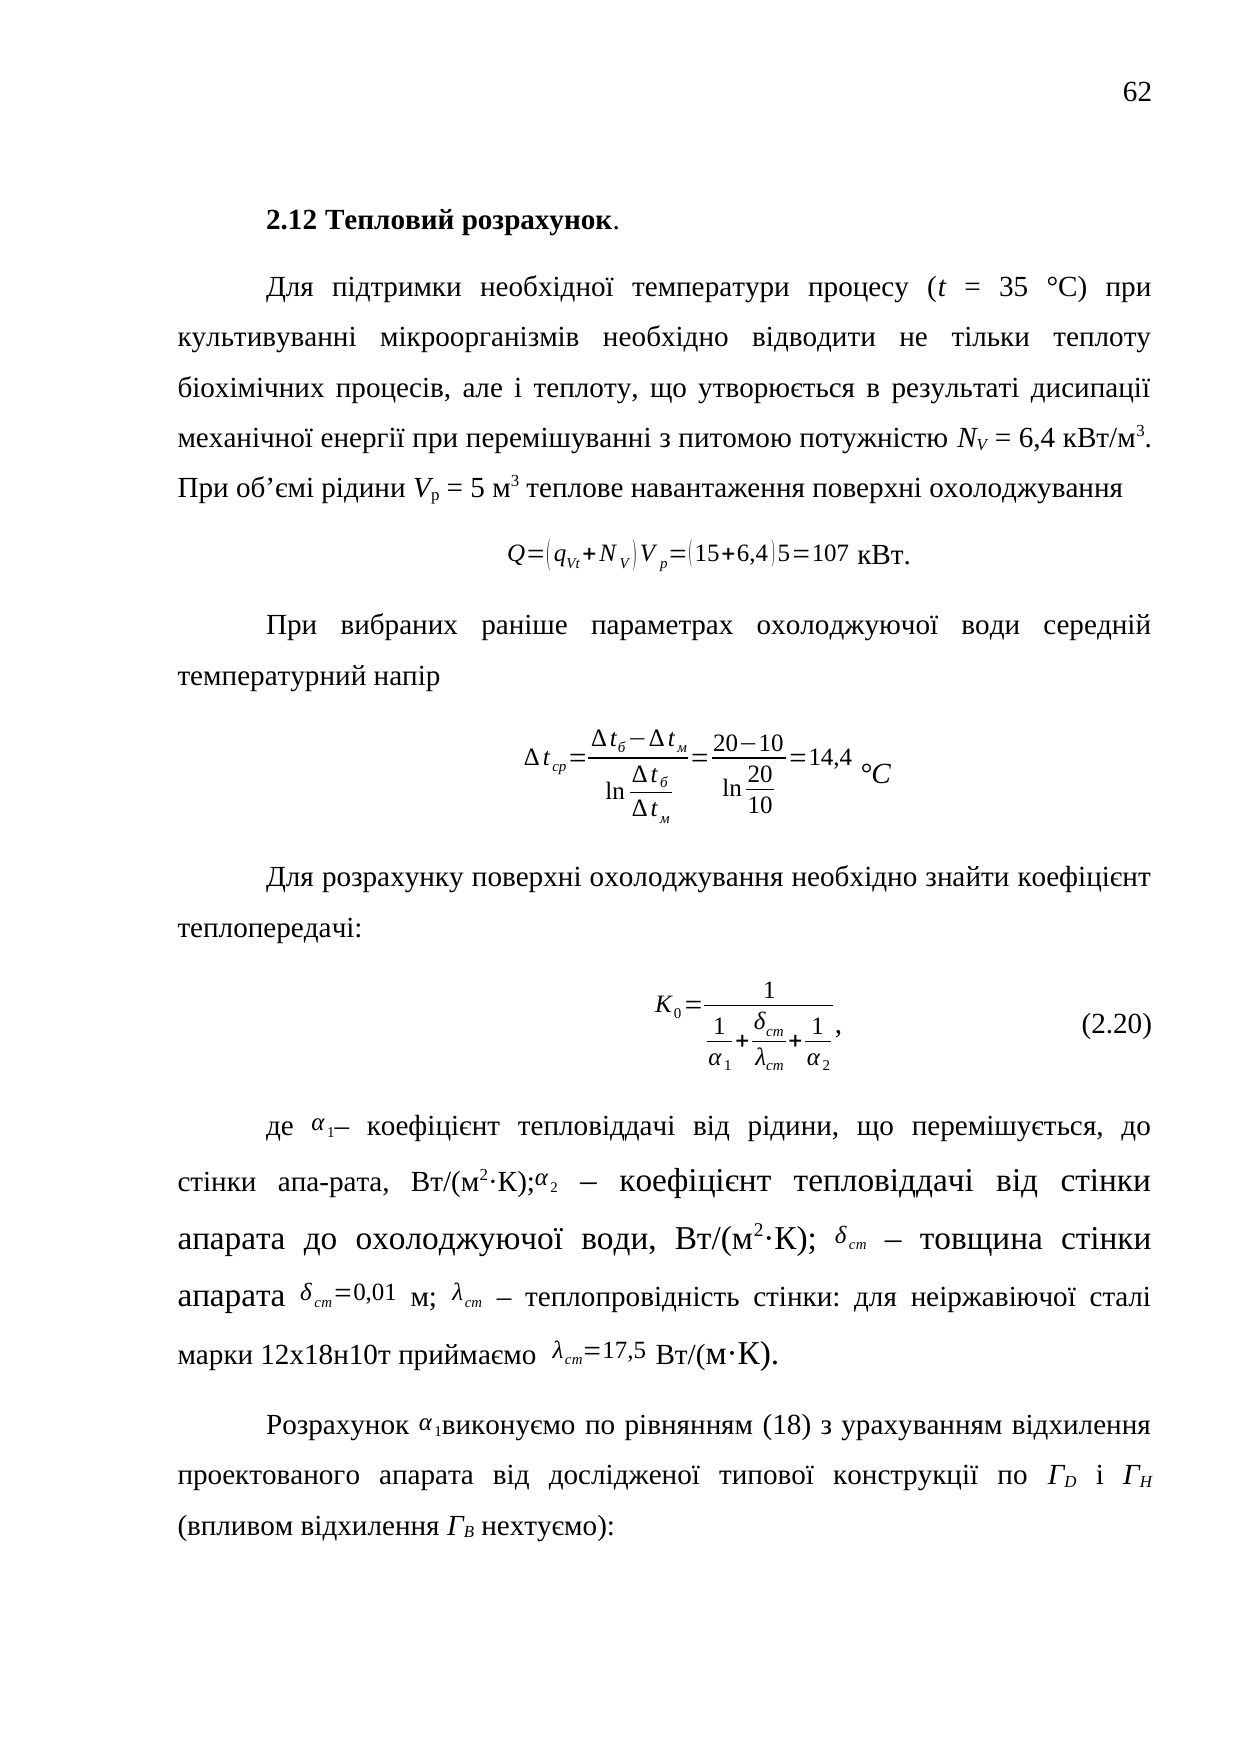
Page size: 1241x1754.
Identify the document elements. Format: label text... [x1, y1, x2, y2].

text , (2.20) [177, 977, 1152, 1074]
text Для розрахунку поверхні охолоджування необхідно знайти коефіцієнт теплопередачі: [177, 859, 1152, 943]
text 2.12 Тепловий розрахунок. [177, 202, 1152, 236]
text °С [177, 724, 1152, 826]
text При вибраних раніше параметрах охолоджуючої води середній температурний напір [177, 607, 1152, 691]
text Для підтримки необхідної температури процесу (t = 35 °С) при культивуванні мікроорганізмів необхідно відводити не тільки теплоту біохімічних процесів, але і теплоту, що утворюється в результаті дисипації механічної енергії при перемішуванні з питомою потужністю NV = 6,4 кВт/м3. При об’ємі рідини Vp = 5 м3 теплове навантаження поверхні охолоджування [177, 269, 1152, 504]
text Розрахунок виконуємо по рівнянням (18) з урахуванням відхилення проектованого апарата від дослідженої типової конструкції по ГD і ГH (впливом відхилення ГВ нехтуємо): [177, 1407, 1152, 1541]
text кВт. [177, 537, 1152, 574]
text де – коефіцієнт тепловіддачі від рідини, що перемішується, до стінки апа-рата, Вт/(м2·К); – коефіцієнт тепловіддачі від стінки апарата до охолоджуючої води, Вт/(м2·К); – товщина стінки апарата м; – теплопровідність стінки: для неіржавіючої сталі марки 12х18н10т приймаємо Вт/(м·К). [177, 1108, 1152, 1371]
